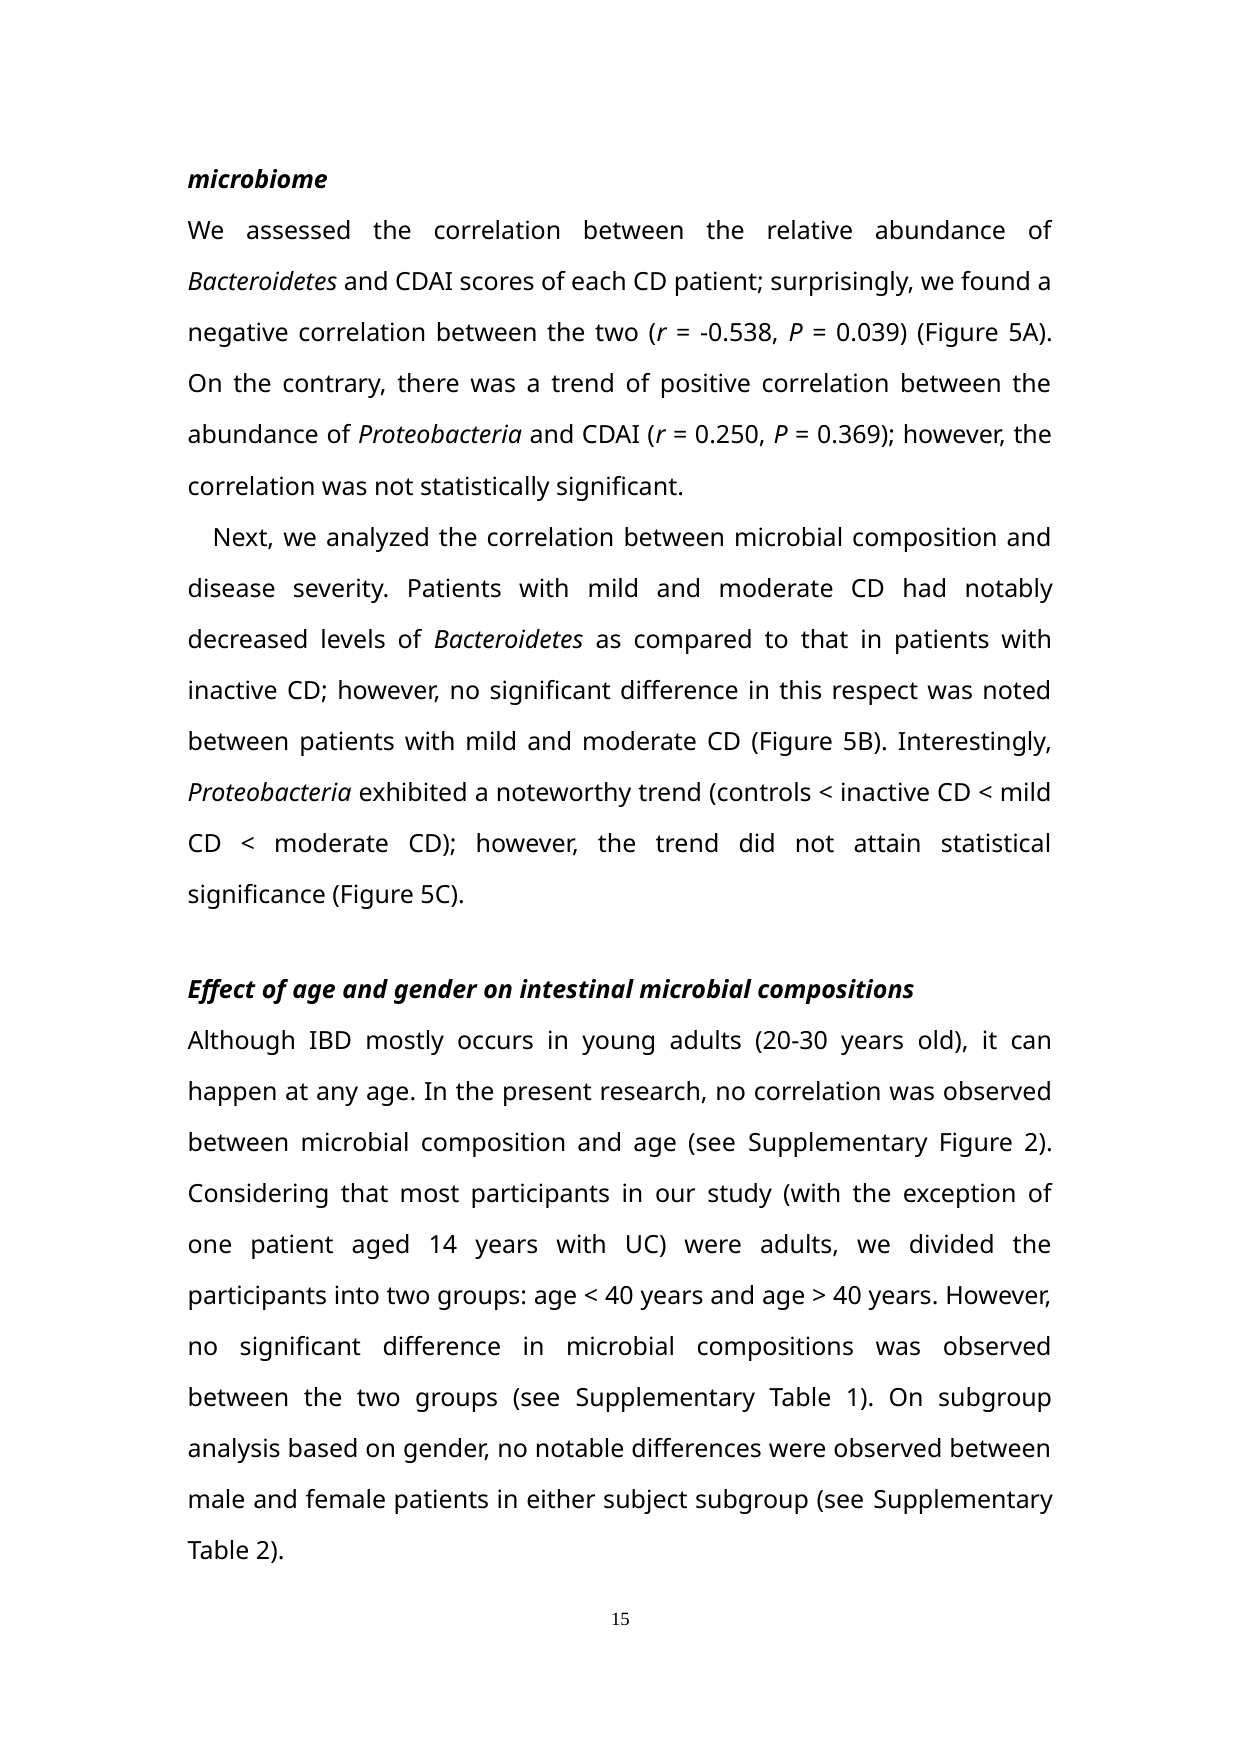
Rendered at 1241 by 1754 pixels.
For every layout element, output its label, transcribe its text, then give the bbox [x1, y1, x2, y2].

text Next, we analyzed the correlation between microbial composition and disease severity. Patients with mild and moderate CD had notably decreased levels of Bacteroidetes as compared to that in patients with inactive CD; however, no significant difference in this respect was noted between patients with mild and moderate CD (Figure 5B). Interestingly, Proteobacteria exhibited a noteworthy trend (controls < inactive CD < mild CD < moderate CD); however, the trend did not attain statistical significance (Figure 5C). [187, 519, 1053, 911]
text Although IBD mostly occurs in young adults (20-30 years old), it can happen at any age. In the present research, no correlation was observed between microbial composition and age (see supplementary Figure 2). Considering that most participants in our study (with the exception of one patient aged 14 years with UC) were adults, we divided the participants into two groups: age < 40 years and age > 40 years. However, no significant difference in microbial compositions was observed between the two groups (see supplementary Table 1). On subgroup analysis based on gender, no notable differences were observed between male and female patients in either subject subgroup (see supplementary Table 2). [187, 1022, 1053, 1567]
text Effect of age and gender on intestinal microbial compositions [187, 971, 1053, 1005]
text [187, 162, 1053, 196]
text We assessed the correlation between the relative abundance of Bacteroidetes and CDAI scores of each CD patient; surprisingly, we found a negative correlation between the two (r = -0.538, P = 0.039) (Figure 5A). On the contrary, there was a trend of positive correlation between the abundance of Proteobacteria and CDAI (r = 0.250, P = 0.369); however, the correlation was not statistically significant. [187, 213, 1053, 502]
